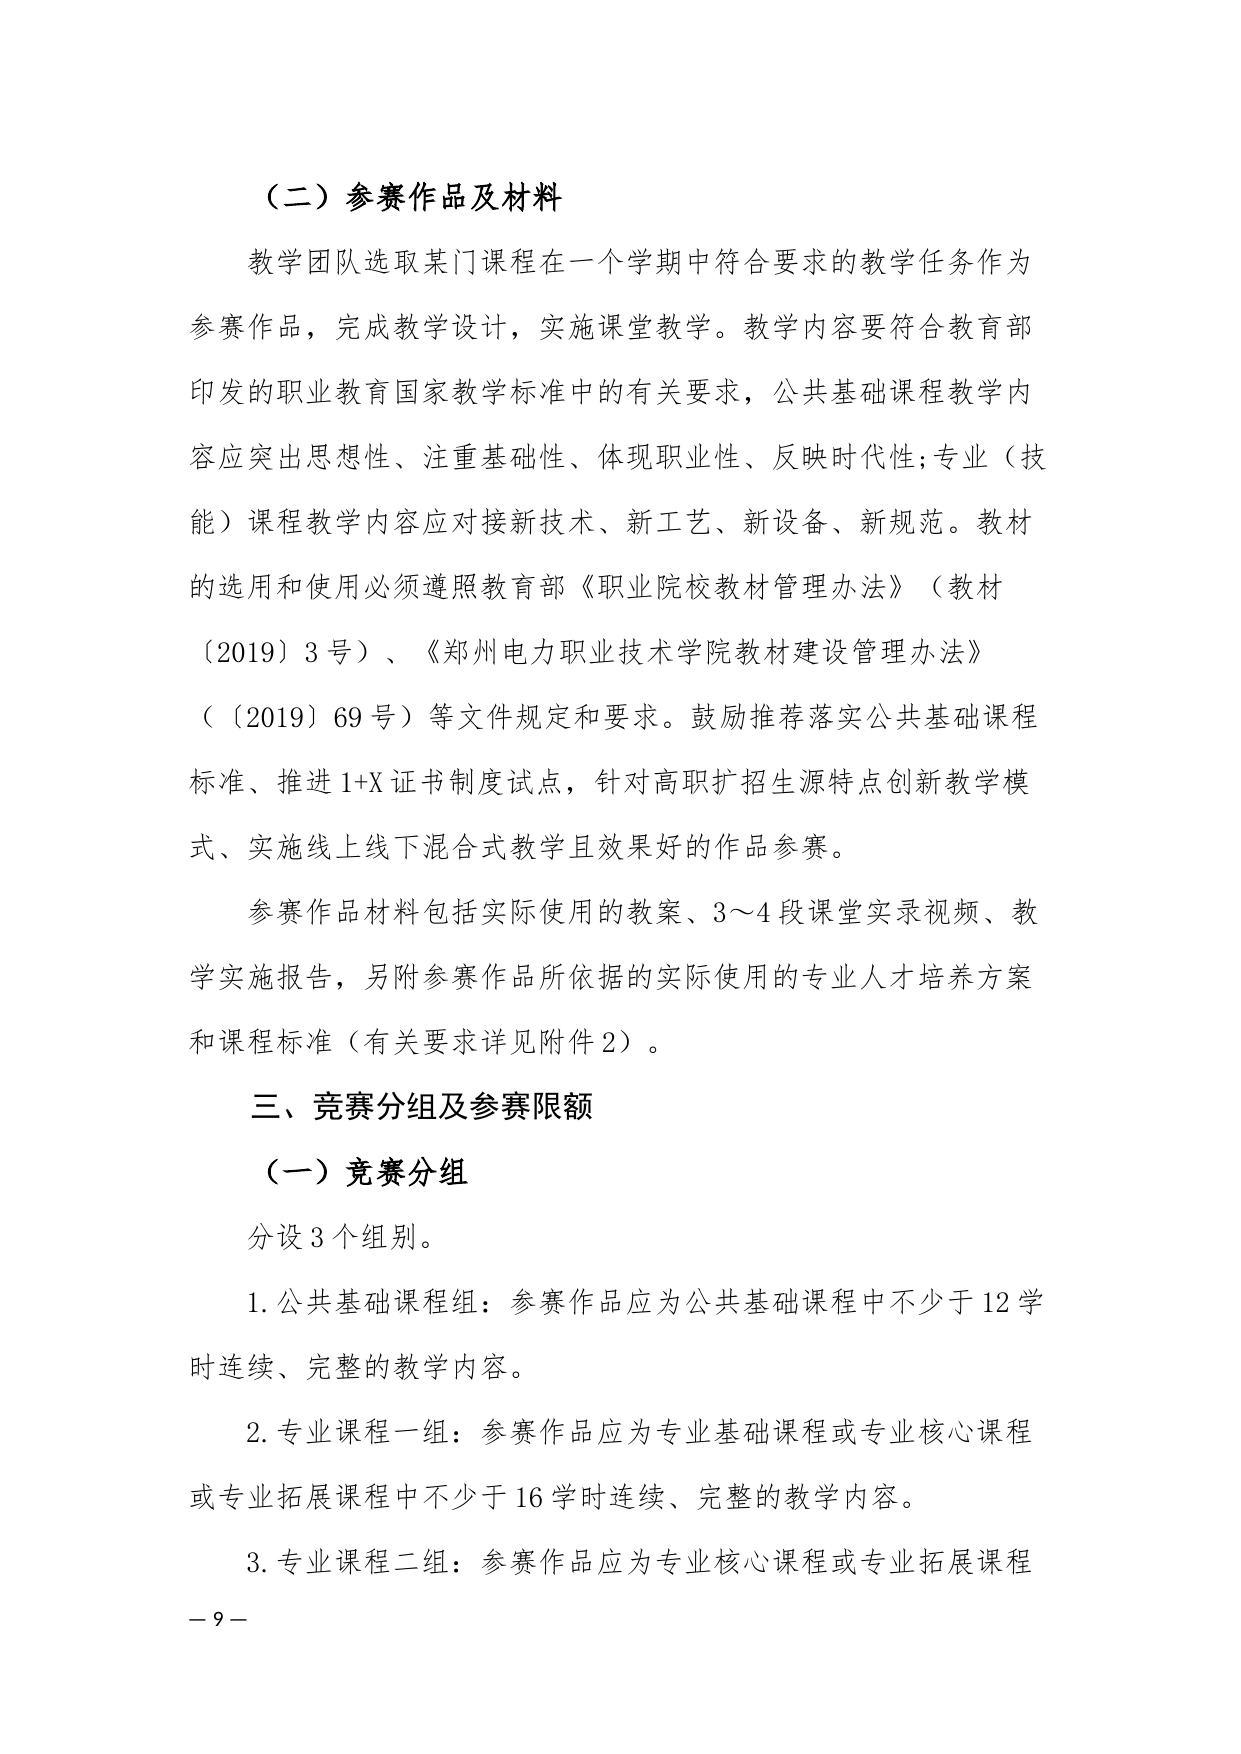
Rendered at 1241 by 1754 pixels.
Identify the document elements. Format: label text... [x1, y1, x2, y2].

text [187, 1527, 1053, 1592]
text 参赛作品材料包括实际使用的教案、3～4段课堂实录视频、教学实施报告，另附参赛作品所依据的实际使用的专业人才培养方案和课程标准（有关要求详见附件2）。 [187, 877, 1053, 1072]
text 2.专业课程一组：参赛作品应为专业基础课程或专业核心课程或专业拓展课程中不少于16学时连续、完整的教学内容。 [187, 1397, 1053, 1527]
text 三、竞赛分组及参赛限额 [187, 1072, 1053, 1137]
text 1.公共基础课程组：参赛作品应为公共基础课程中不少于12学时连续、完整的教学内容。 [187, 1267, 1053, 1397]
text 分设3个组别。 [187, 1202, 1053, 1267]
text （二）参赛作品及材料 [187, 162, 1053, 227]
text 教学团队选取某门课程在一个学期中符合要求的教学任务作为参赛作品，完成教学设计，实施课堂教学。教学内容要符合教育部印发的职业教育国家教学标准中的有关要求，公共基础课程教学内容应突出思想性、注重基础性、体现职业性、反映时代性;专业（技能）课程教学内容应对接新技术、新工艺、新设备、新规范。教材的选用和使用必须遵照教育部《职业院校教材管理办法》（教材〔2019〕3号）、《郑州电力职业技术学院教材建设管理办法》（〔2019〕69号）等文件规定和要求。鼓励推荐落实公共基础课程标准、推进1+X证书制度试点，针对高职扩招生源特点创新教学模式、实施线上线下混合式教学且效果好的作品参赛。 [187, 227, 1053, 877]
text （一）竞赛分组 [187, 1137, 1053, 1202]
